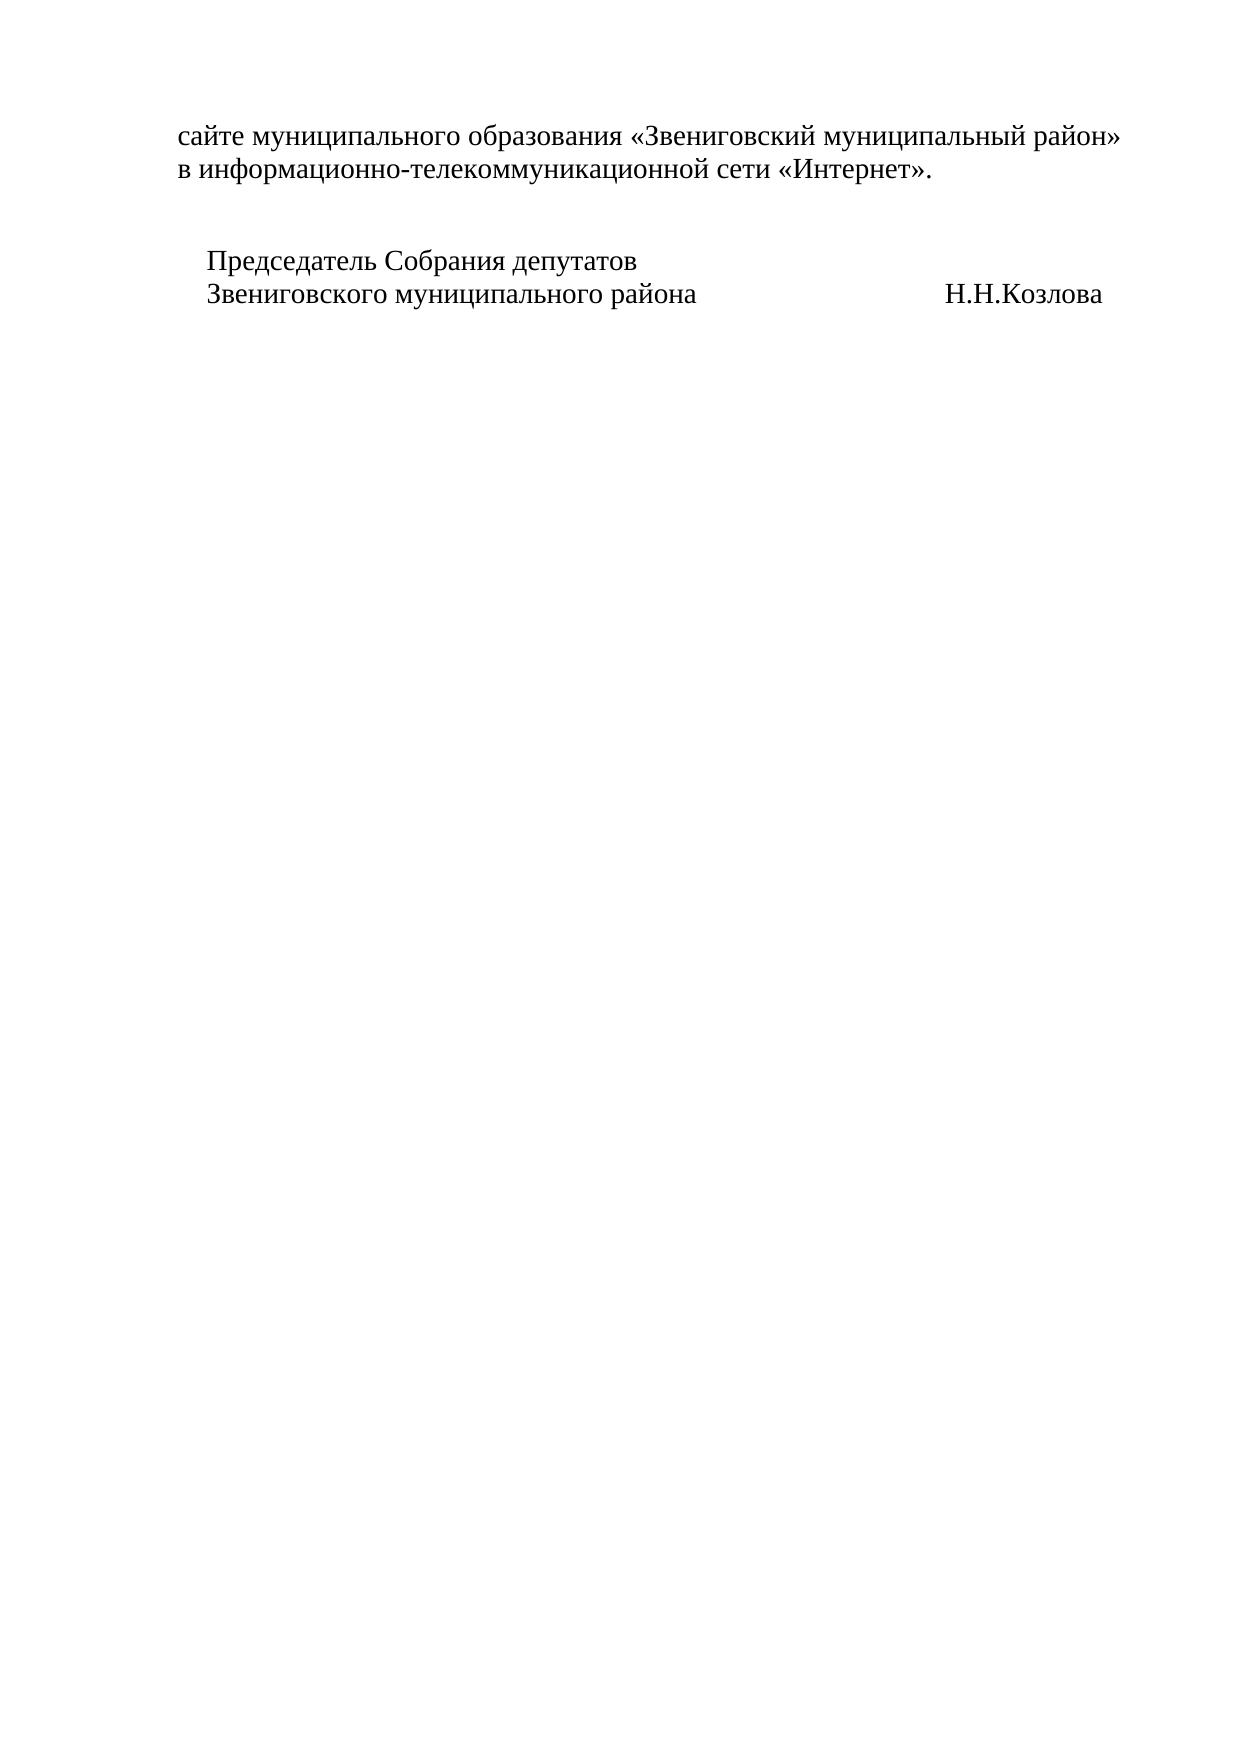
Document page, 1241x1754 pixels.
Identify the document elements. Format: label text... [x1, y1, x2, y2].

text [177, 118, 1122, 185]
text Председатель Собрания депутатов [177, 243, 1122, 276]
text Звениговского муниципального района Н.Н.Козлова [177, 276, 1122, 310]
